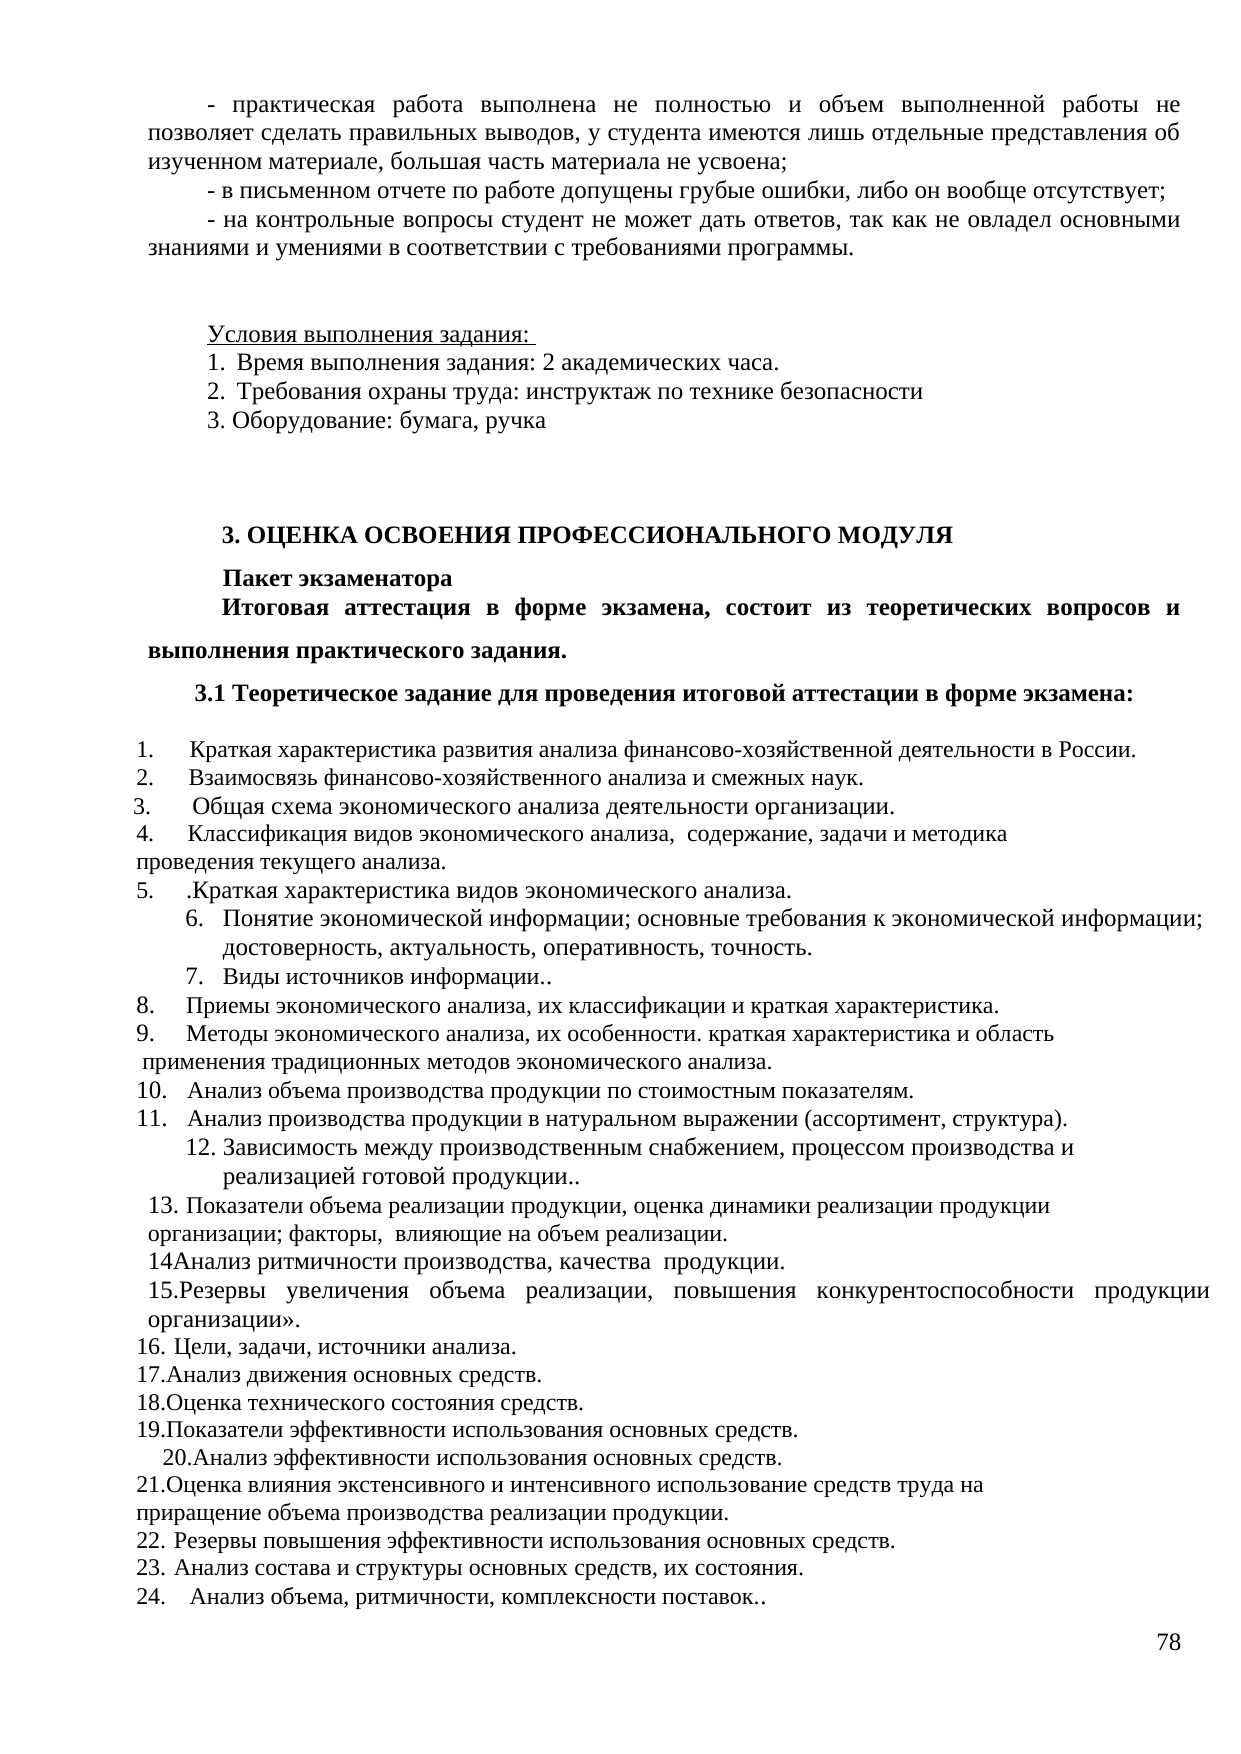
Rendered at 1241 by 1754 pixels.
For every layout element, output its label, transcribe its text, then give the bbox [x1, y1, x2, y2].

text - в письменном отчете по работе допущены грубые ошибки, либо он вообще отсутствует; [148, 175, 1181, 204]
text 20.Анализ эффективности использования основных средств. [162, 1443, 1211, 1470]
list Понятие экономической информации; основные требования к экономической информации; достоверность, актуальность, оперативность, точность. [185, 903, 1211, 961]
list Зависимость между производственным снабжением, процессом производства и реализацией готовой продукции.. [185, 1132, 1211, 1190]
list Взаимосвязь финансово-хозяйственного анализа и смежных наук. [18, 763, 1211, 791]
text 3. Оборудование: бумага, ручка [148, 405, 1181, 434]
list Анализ объема, ритмичности, комплексности поставок.. [18, 1581, 1211, 1609]
list Показатели объема реализации продукции, оценка динамики реализации продукции организации; факторы, влияющие на объем реализации. [148, 1190, 1181, 1246]
text 21.Оценка влияния экстенсивного и интенсивного использование средств труда на [136, 1470, 1211, 1498]
text применения традиционных методов экономического анализа. [136, 1047, 1211, 1075]
text 3.1 Теоретическое задание для проведения итоговой аттестации в форме экзамена: [148, 678, 1181, 707]
list Краткая характеристика развития анализа финансово-хозяйственной деятельности в России. [18, 736, 1211, 763]
list Методы экономического анализа, их особенности. краткая характеристика и область [18, 1018, 1211, 1047]
text 15.Резервы увеличения объема реализации, повышения конкурентоспособности продукции организации». [148, 1275, 1211, 1332]
list Анализ состава и структуры основных средств, их состояния. [136, 1553, 1211, 1581]
list Приемы экономического анализа, их классификации и краткая характеристика. [18, 990, 1211, 1018]
list Анализ объема производства продукции по стоимостным показателям. [18, 1075, 1211, 1103]
text 3. ОЦЕНКА ОСВОЕНИЯ ПРОФЕССИОНАЛЬНОГО МОДУЛЯ [148, 520, 1181, 549]
list Общая схема экономического анализа деятельности организации. [133, 791, 1181, 819]
list Время выполнения задания: 2 академических часа. [148, 347, 1181, 376]
text - на контрольные вопросы студент не может дать ответов, так как не овладел основными знаниями и умениями в соответствии с требованиями программы. [148, 204, 1181, 261]
text 17.Анализ движения основных средств. [136, 1360, 1211, 1388]
list Виды источников информации.. [185, 961, 1211, 990]
text Условия выполнения задания: [148, 319, 1181, 347]
text Итоговая аттестация в форме экзамена, состоит из теоретических вопросов и выполнения практического задания. [148, 592, 1181, 664]
text приращение объема производства реализации продукции. [136, 1498, 1211, 1526]
list Требования охраны труда: инструктаж по технике безопасности [148, 376, 1181, 405]
list Классификация видов экономического анализа, содержание, задачи и методика [18, 819, 1211, 847]
list Анализ производства продукции в натуральном выражении (ассортимент, структура). [18, 1103, 1211, 1132]
text Пакет экзаменатора [223, 563, 1181, 592]
text 19.Показатели эффективности использования основных средств. [136, 1415, 1211, 1443]
list Резервы повышения эффективности использования основных средств. [136, 1526, 1211, 1553]
list .Краткая характеристика видов экономического анализа. [136, 875, 1211, 903]
text проведения текущего анализа. [136, 847, 1211, 875]
list Цели, задачи, источники анализа. [136, 1332, 1211, 1360]
text - практическая работа выполнена не полностью и объем выполненной работы не позволяет сделать правильных выводов, у студента имеются лишь отдельные представления об изученном материале, большая часть материала не усвоена; [148, 89, 1181, 175]
text 18.Оценка технического состояния средств. [136, 1388, 1211, 1415]
text 14Анализ ритмичности производства, качества продукции. [148, 1246, 1211, 1275]
